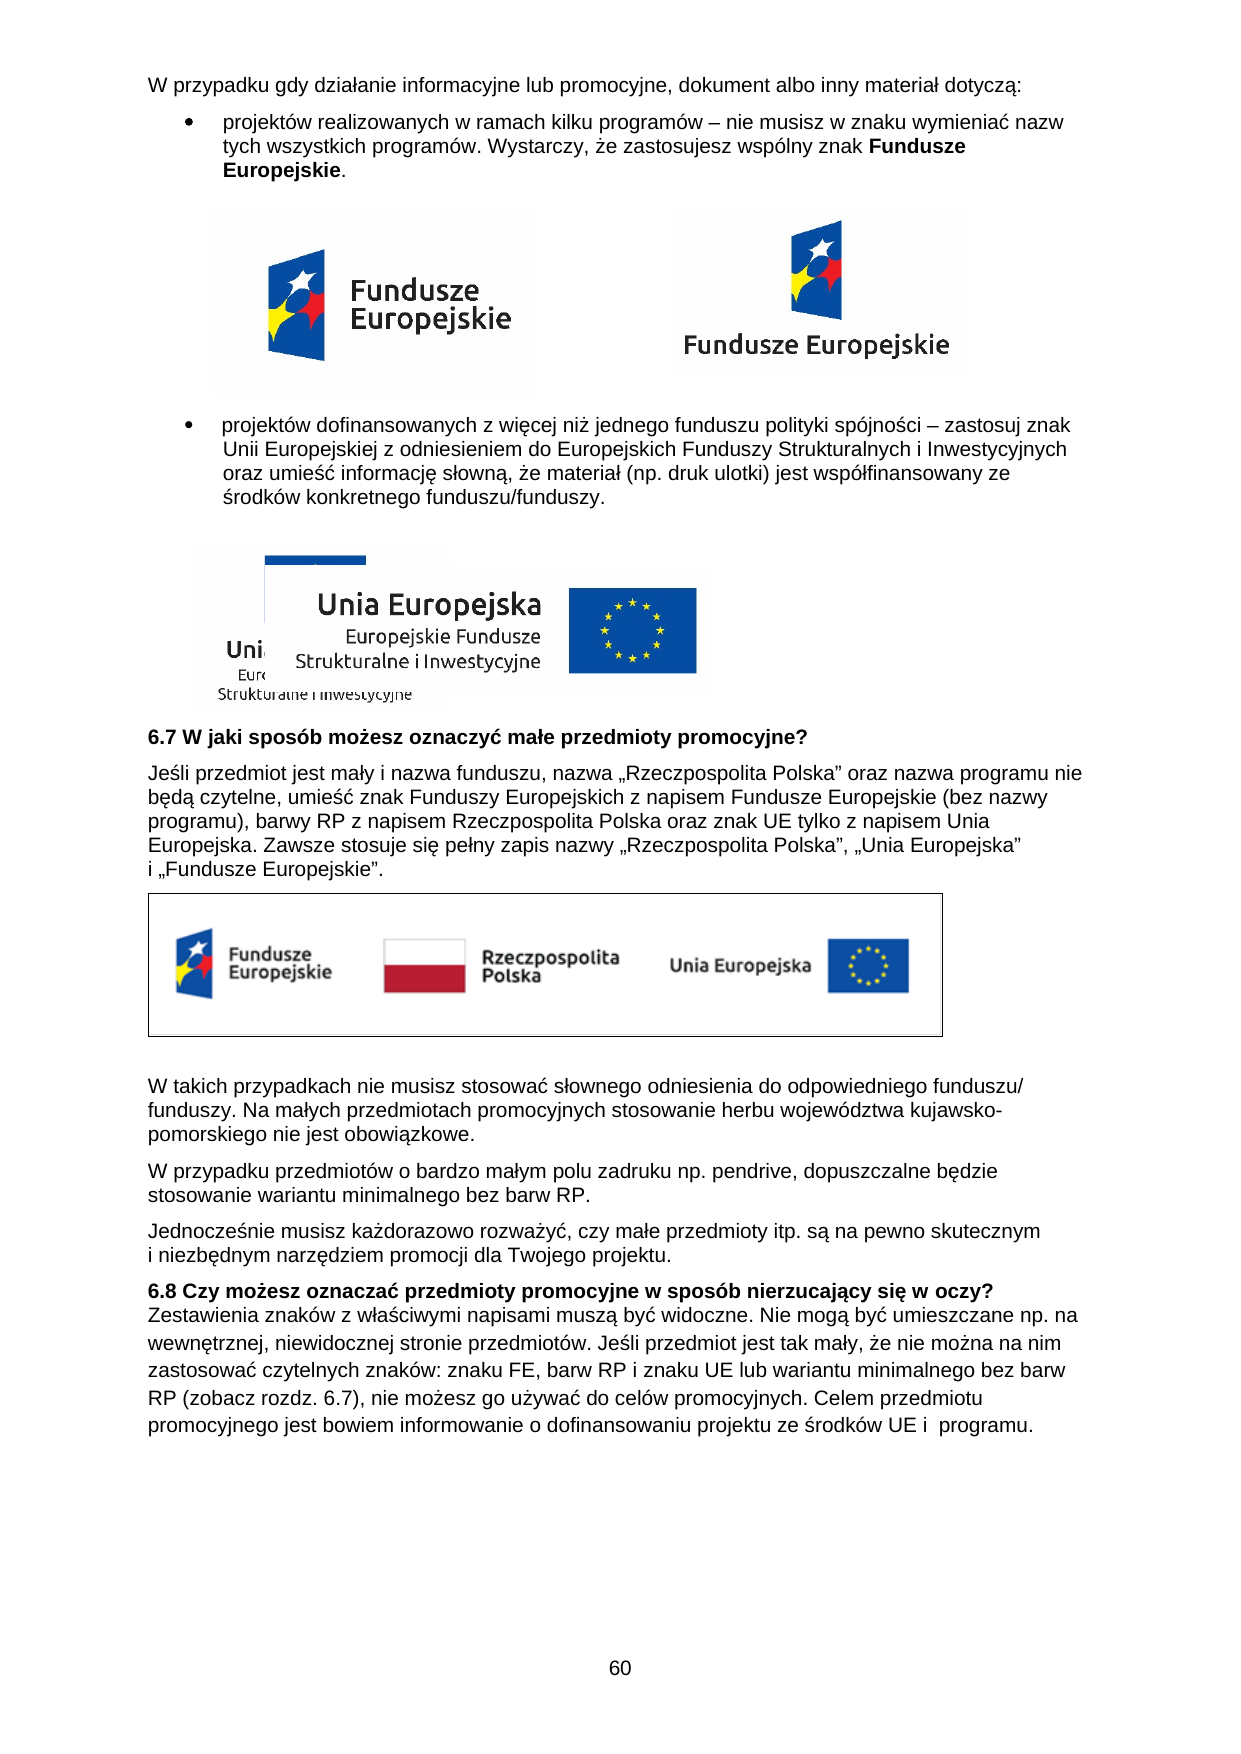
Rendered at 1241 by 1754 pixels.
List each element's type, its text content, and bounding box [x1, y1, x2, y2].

text W przypadku gdy działanie informacyjne lub promocyjne, dokument albo inny materiał dotyczą: [148, 73, 1093, 97]
text 6.7 W jaki sposób możesz oznaczyć małe przedmioty promocyjne? [148, 724, 1093, 748]
picture [188, 546, 716, 709]
text Jednocześnie musisz każdorazowo rozważyć, czy małe przedmioty itp. są na pewno skutecznym i niezbędnym narzędziem promocji dla Twojego projektu. [148, 1219, 1093, 1267]
picture [149, 894, 942, 1036]
text W przypadku przedmiotów o bardzo małym polu zadruku np. pendrive, dopuszczalne będzie stosowanie wariantu minimalnego bez barw RP. [148, 1158, 1093, 1206]
picture [673, 210, 965, 375]
text Zestawienia znaków z właściwymi napisami muszą być widoczne. Nie mogą być umieszczane np. na wewnętrznej, niewidocznej stronie przedmiotów. Jeśli przedmiot jest tak mały, że nie można na nim zastosować czytelnych znaków: znaku FE, barw RP i znaku UE lub wariantu minimalnego bez barw RP (zobacz rozdz. 6.7), nie możesz go używać do celów promocyjnych. Celem przedmiotu promocyjnego jest bowiem informowanie o dofinansowaniu projektu ze środków UE i programu. [148, 1303, 1093, 1437]
text Jeśli przedmiot jest mały i nazwa funduszu, nazwa „Rzeczpospolita Polska” oraz nazwa programu nie będą czytelne, umieść znak Funduszy Europejskich z napisem Fundusze Europejskie (bez nazwy programu), barwy RP z napisem Rzeczpospolita Polska oraz znak UE tylko z napisem Unia Europejska. Zawsze stosuje się pełny zapis nazwy „Rzeczpospolita Polska”, „Unia Europejska” i „Fundusze Europejskie”. [148, 761, 1093, 881]
list projektów realizowanych w ramach kilku programów – nie musisz w znaku wymieniać nazw tych wszystkich programów. Wystarczy, że zastosujesz wspólny znak Fundusze Europejskie. [185, 109, 1093, 182]
text W takich przypadkach nie musisz stosować słownego odniesienia do odpowiedniego funduszu/ funduszy. Na małych przedmiotach promocyjnych stosowanie herbu województwa kujawsko-pomorskiego nie jest obowiązkowe. [148, 1074, 1093, 1146]
picture [210, 210, 537, 396]
list projektów dofinansowanych z więcej niż jednego funduszu polityki spójności – zastosuj znak Unii Europejskiej z odniesieniem do Europejskich Funduszy Strukturalnych i Inwestycyjnych oraz umieść informację słowną, że materiał (np. druk ulotki) jest współfinansowany ze środków konkretnego funduszu/funduszy. [185, 413, 1093, 509]
text 6.8 Czy możesz oznaczać przedmioty promocyjne w sposób nierzucający się w oczy? [148, 1279, 1093, 1303]
